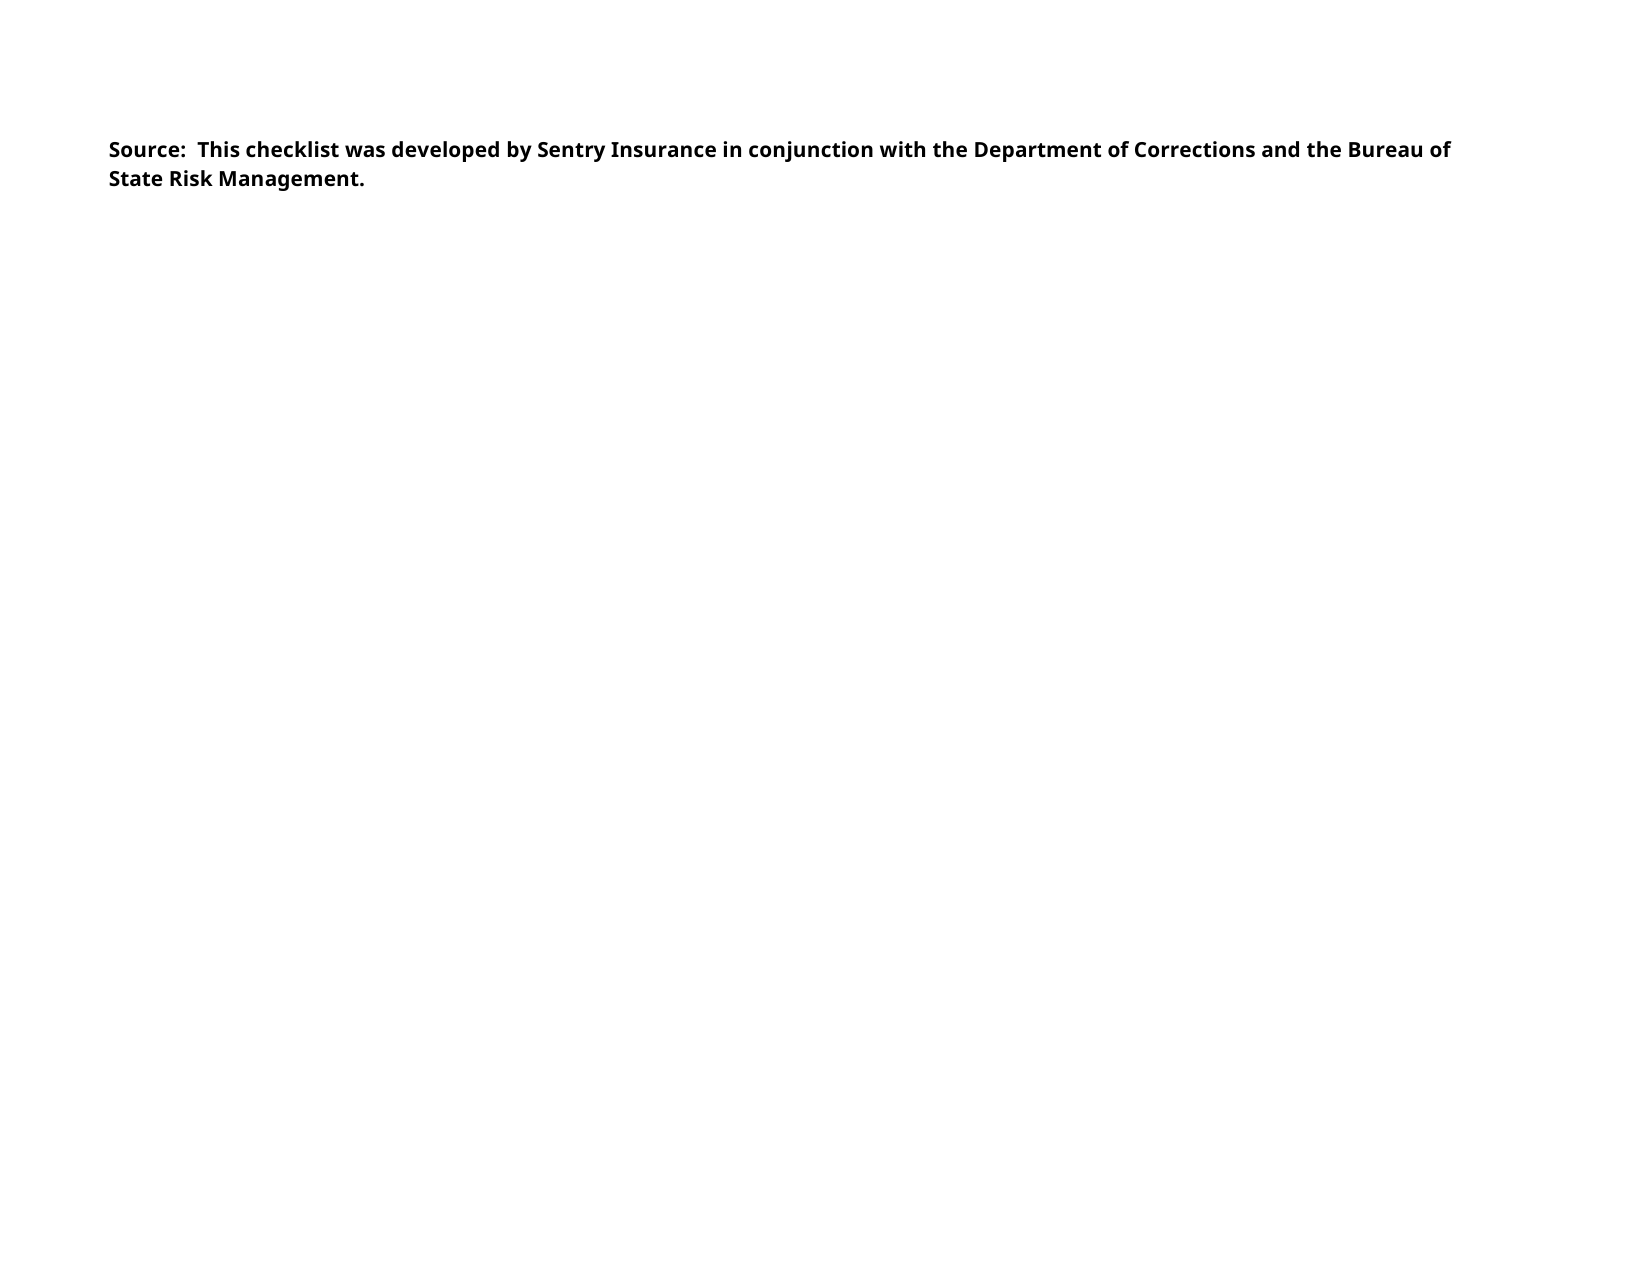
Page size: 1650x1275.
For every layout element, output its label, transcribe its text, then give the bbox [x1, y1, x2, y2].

text Source: This checklist was developed by Sentry Insurance in conjunction with the Department of Corrections and the Bureau of State Risk Management. [109, 135, 1500, 192]
